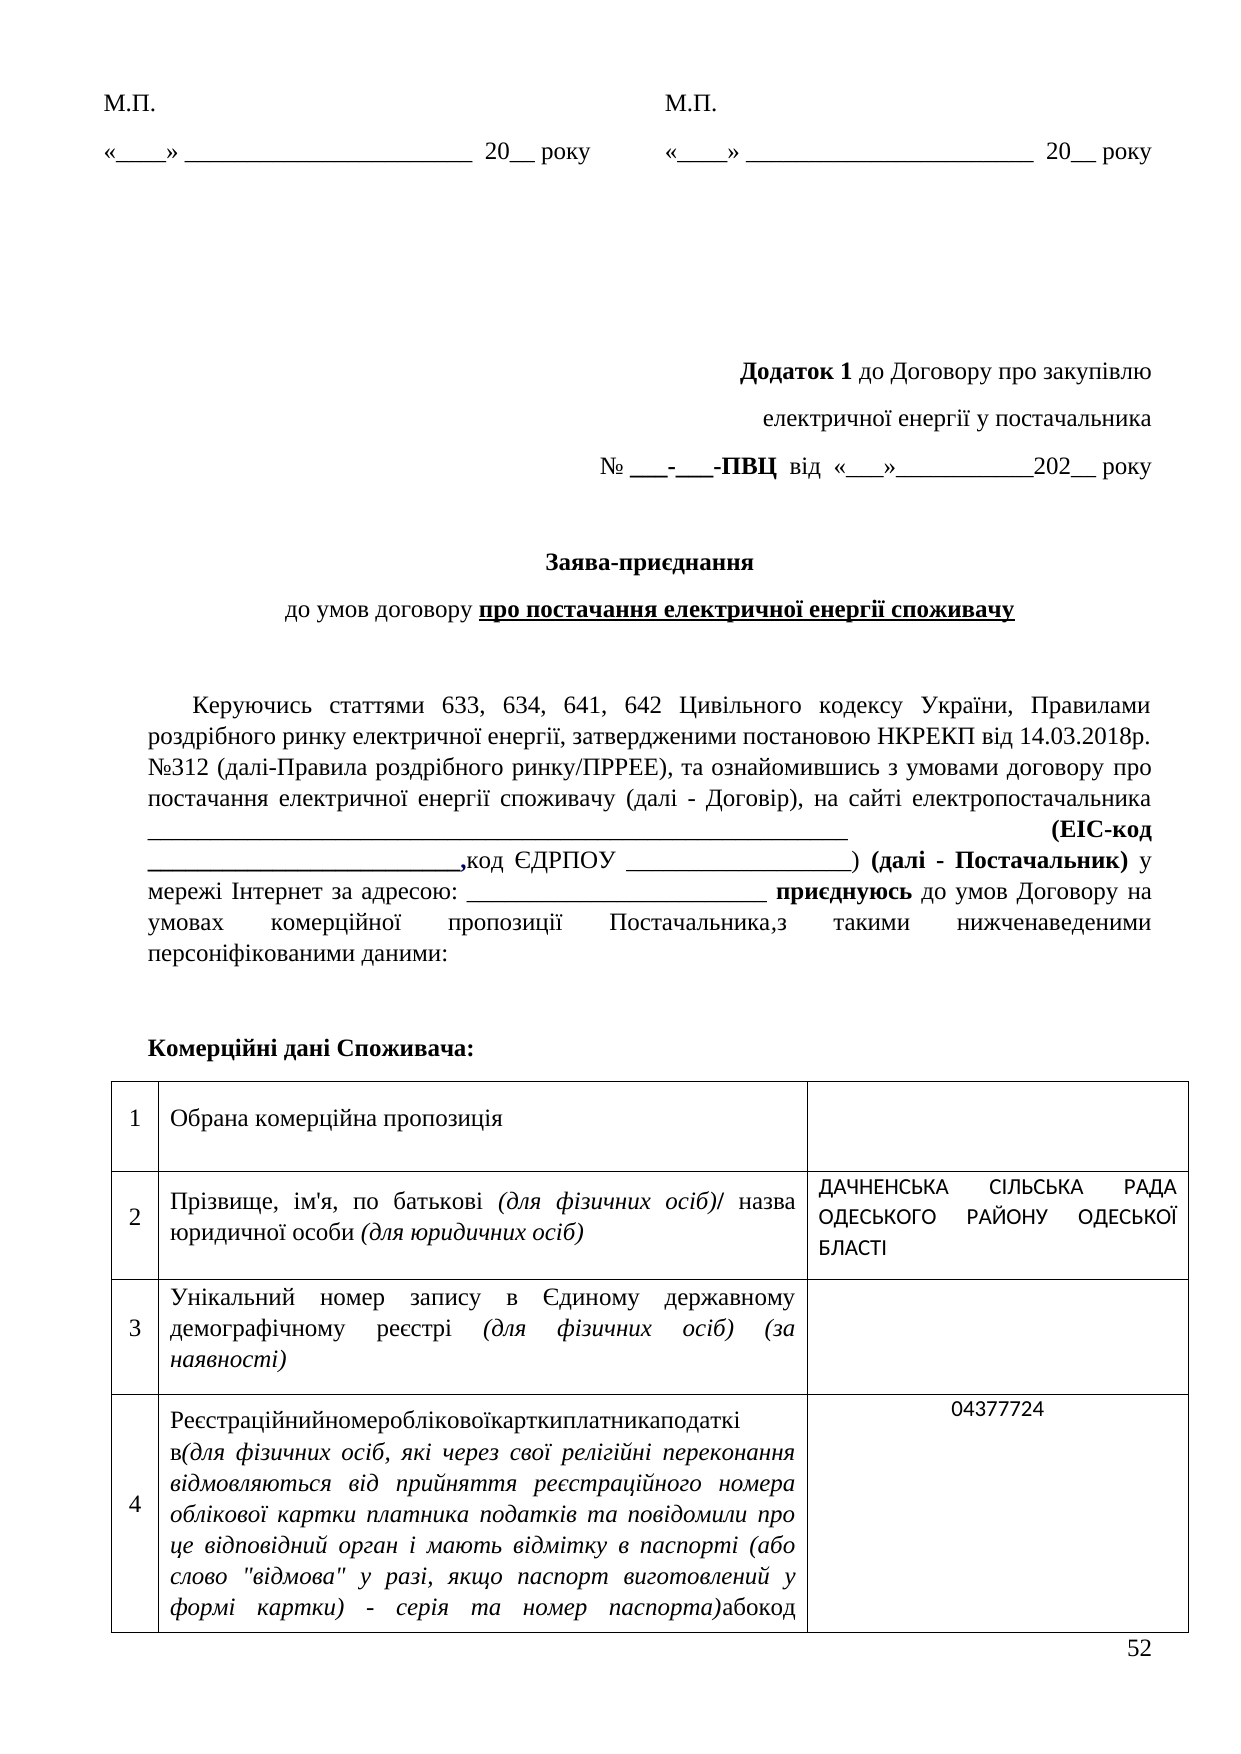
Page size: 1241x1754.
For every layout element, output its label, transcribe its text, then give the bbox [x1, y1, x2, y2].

text Додаток 1 до Договору про закупівлю [148, 356, 1152, 384]
table_cell 2 [112, 1172, 158, 1279]
text електричної енергії у постачальника [148, 403, 1152, 432]
table_header [808, 1082, 1188, 1171]
table_cell 4 [112, 1395, 158, 1632]
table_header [653, 89, 1214, 165]
text Комерційні дані Споживача: [148, 1033, 1152, 1062]
table_cell [808, 1280, 1188, 1393]
table_cell Прізвище, ім'я, по батькові (для фізичних осіб)/ назва юридичної особи (для юридичних осіб) [159, 1172, 807, 1279]
text Заява-приєднання [148, 547, 1152, 575]
table_cell ДАЧНЕНСЬКА СІЛЬСЬКА РАДА ОДЕСЬКОГО РАЙОНУ ОДЕСЬКОЇ БЛАСТІ [808, 1172, 1188, 1279]
table_header 1 [112, 1082, 158, 1171]
table_cell Унікальний номер запису в Єдиному державному демографічному реєстрі (для фізичних осіб) (за наявності) [159, 1280, 807, 1393]
table_cell 3 [112, 1280, 158, 1393]
text Керуючись статтями 633, 634, 641, 642 Цивільного кодексу України, Правилами роздрібного ринку електричної енергії, затвердженими постановою НКРЕКП від 14.03.2018р. №312 (далі-Правила роздрібного ринку/ПРРЕЕ), та ознайомившись з умовами договору про постачання електричної енергії споживачу (далі - Договір), на сайті електропостачальника ________________________________________________________ (ЕІС-код _________________________,код ЄДРПОУ __________________) (далі - Постачальник) у мережі Інтернет за адресою: ________________________ приєднуюсь до умов Договору на умовах комерційної пропозиції Постачальника,з такими нижченаведеними персоніфікованими даними: [148, 690, 1152, 967]
table_header Обрана комерційна пропозиція [159, 1082, 807, 1171]
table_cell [159, 1395, 807, 1632]
text № ___-___-ПВЦ від «___»___________202__ року [148, 451, 1152, 480]
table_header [92, 89, 653, 165]
text до умов договору про постачання електричної енергії споживачу [148, 594, 1152, 623]
table_cell 04377724 [808, 1395, 1188, 1632]
